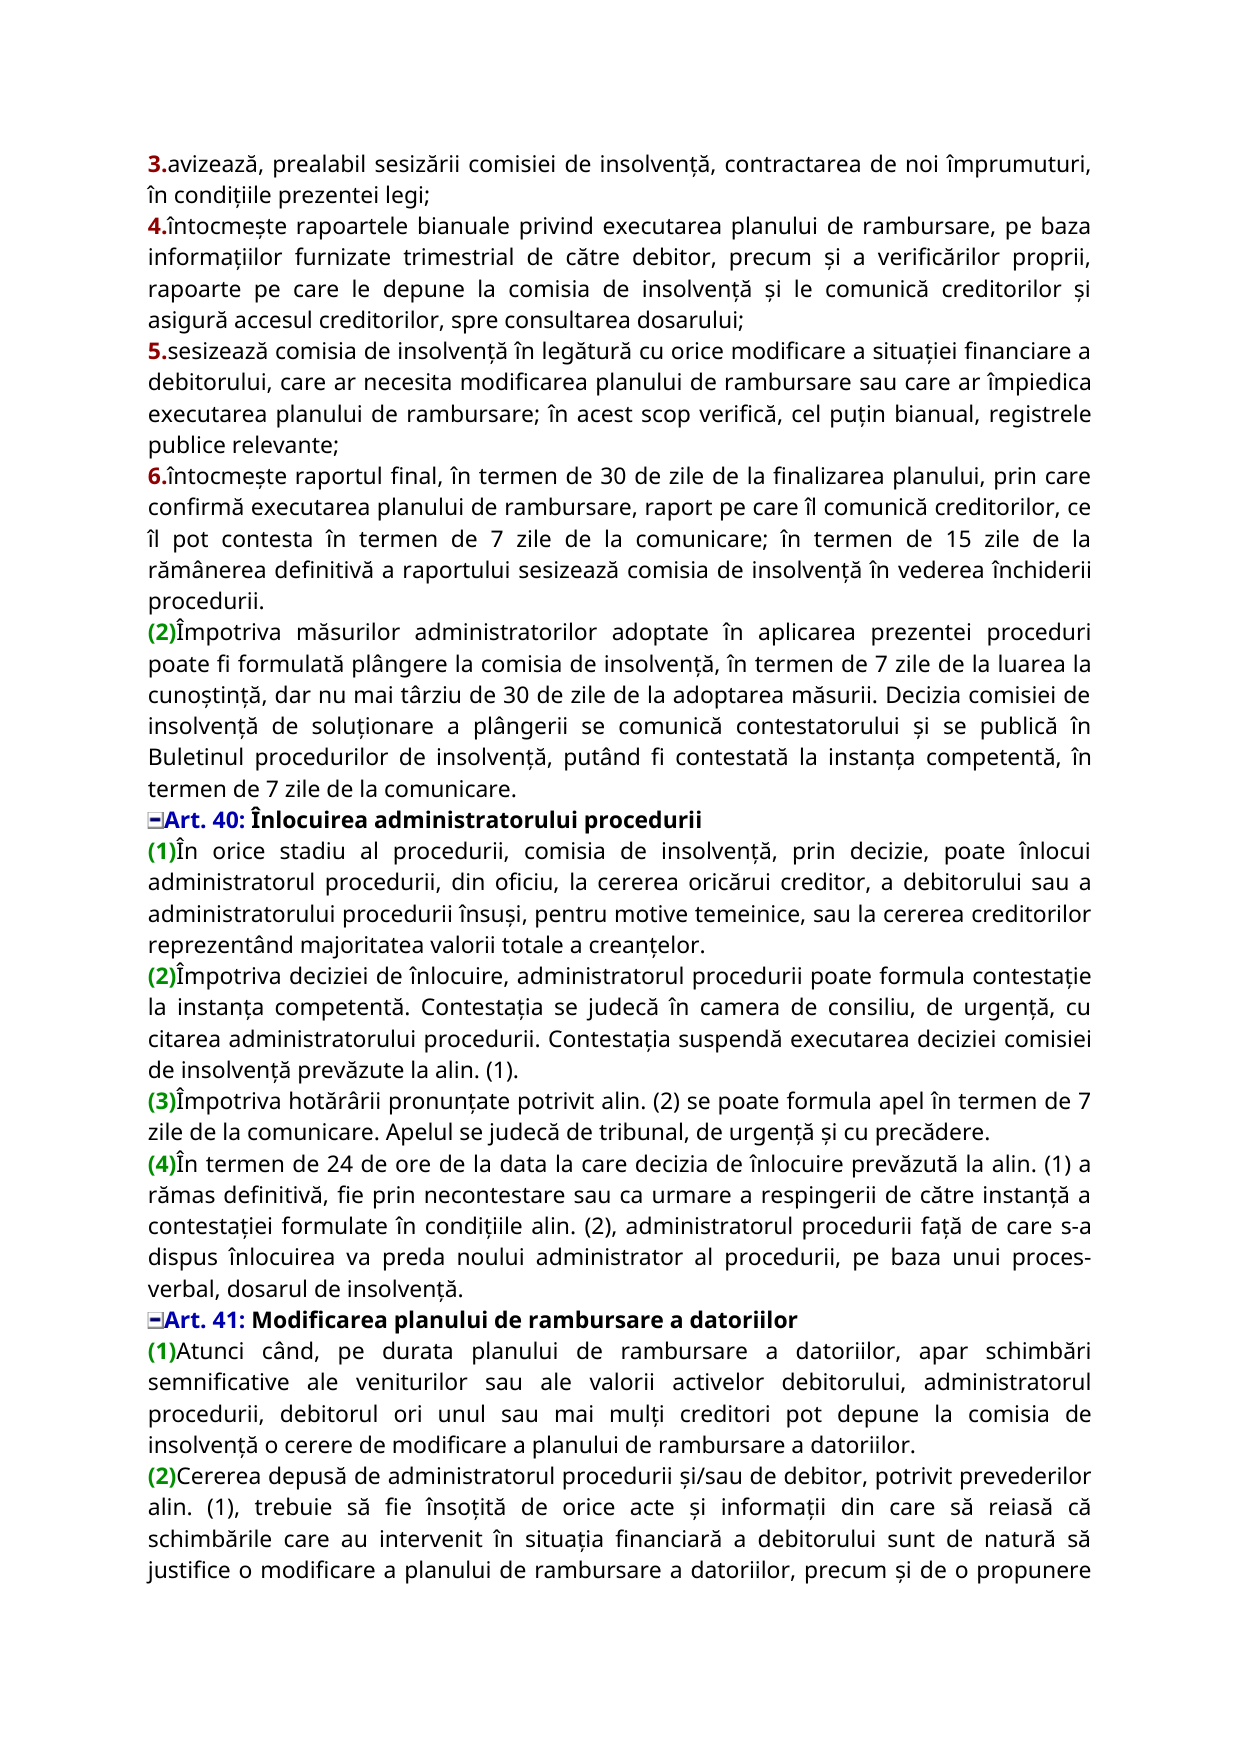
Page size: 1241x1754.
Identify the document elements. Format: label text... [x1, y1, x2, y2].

text Art. 40: Înlocuirea administratorului procedurii [148, 804, 1093, 835]
picture [147, 812, 164, 829]
text Art. 41: Modificarea planului de rambursare a datoriilor [148, 1304, 1093, 1335]
text (3)Împotriva hotărârii pronunţate potrivit alin. (2) se poate formula apel în termen de 7 zile de la comunicare. Apelul se judecă de tribunal, de urgenţă şi cu precădere. [148, 1085, 1093, 1148]
picture [147, 1312, 164, 1329]
text 4.întocmeşte rapoartele bianuale privind executarea planului de rambursare, pe baza informaţiilor furnizate trimestrial de către debitor, precum şi a verificărilor proprii, rapoarte pe care le depune la comisia de insolvenţă şi le comunică creditorilor şi asigură accesul creditorilor, spre consultarea dosarului; [148, 210, 1093, 335]
text 6.întocmeşte raportul final, în termen de 30 de zile de la finalizarea planului, prin care confirmă executarea planului de rambursare, raport pe care îl comunică creditorilor, ce îl pot contesta în termen de 7 zile de la comunicare; în termen de 15 zile de la rămânerea definitivă a raportului sesizează comisia de insolvenţă în vederea închiderii procedurii. [148, 460, 1093, 616]
text (1)Atunci când, pe durata planului de rambursare a datoriilor, apar schimbări semnificative ale veniturilor sau ale valorii activelor debitorului, administratorul procedurii, debitorul ori unul sau mai mulţi creditori pot depune la comisia de insolvenţă o cerere de modificare a planului de rambursare a datoriilor. [148, 1335, 1093, 1460]
text 5.sesizează comisia de insolvenţă în legătură cu orice modificare a situaţiei financiare a debitorului, care ar necesita modificarea planului de rambursare sau care ar împiedica executarea planului de rambursare; în acest scop verifică, cel puţin bianual, registrele publice relevante; [148, 335, 1093, 460]
text (2)Împotriva deciziei de înlocuire, administratorul procedurii poate formula contestaţie la instanţa competentă. Contestaţia se judecă în camera de consiliu, de urgenţă, cu citarea administratorului procedurii. Contestaţia suspendă executarea deciziei comisiei de insolvenţă prevăzute la alin. (1). [148, 960, 1093, 1085]
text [148, 1460, 1093, 1585]
text (1)În orice stadiu al procedurii, comisia de insolvenţă, prin decizie, poate înlocui administratorul procedurii, din oficiu, la cererea oricărui creditor, a debitorului sau a administratorului procedurii însuşi, pentru motive temeinice, sau la cererea creditorilor reprezentând majoritatea valorii totale a creanţelor. [148, 835, 1093, 960]
text 3.avizează, prealabil sesizării comisiei de insolvenţă, contractarea de noi împrumuturi, în condiţiile prezentei legi; [148, 148, 1093, 210]
text (2)Împotriva măsurilor administratorilor adoptate în aplicarea prezentei proceduri poate fi formulată plângere la comisia de insolvenţă, în termen de 7 zile de la luarea la cunoştinţă, dar nu mai târziu de 30 de zile de la adoptarea măsurii. Decizia comisiei de insolvenţă de soluţionare a plângerii se comunică contestatorului şi se publică în Buletinul procedurilor de insolvenţă, putând fi contestată la instanţa competentă, în termen de 7 zile de la comunicare. [148, 616, 1093, 804]
text (4)În termen de 24 de ore de la data la care decizia de înlocuire prevăzută la alin. (1) a rămas definitivă, fie prin necontestare sau ca urmare a respingerii de către instanţă a contestaţiei formulate în condiţiile alin. (2), administratorul procedurii faţă de care s-a dispus înlocuirea va preda noului administrator al procedurii, pe baza unui proces-verbal, dosarul de insolvenţă. [148, 1148, 1093, 1304]
